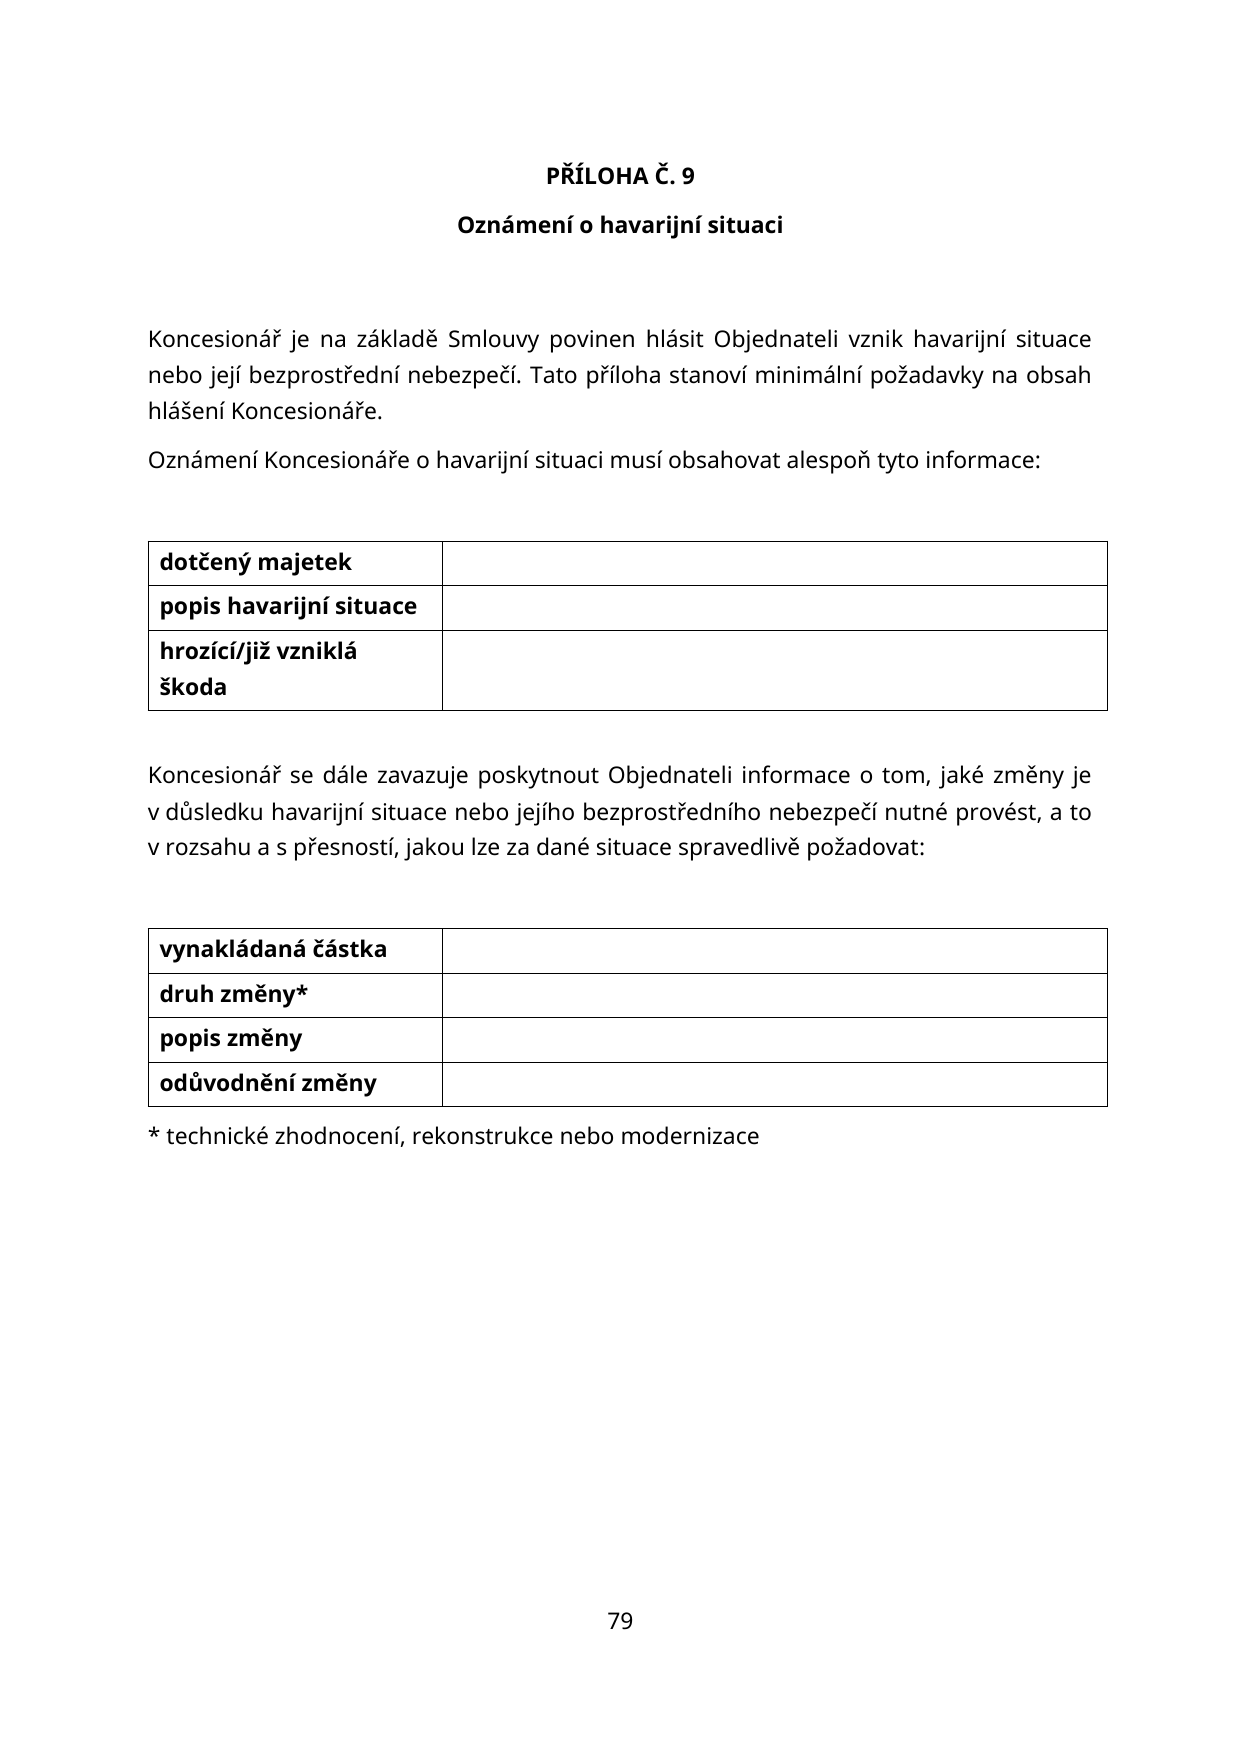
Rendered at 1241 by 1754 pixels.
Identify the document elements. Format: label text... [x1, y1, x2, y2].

table_cell popis změny [149, 1018, 442, 1062]
text Koncesionář se dále zavazuje poskytnout Objednateli informace o tom, jaké změny je v důsledku havarijní situace nebo jejího bezprostředního nebezpečí nutné provést, a to v rozsahu a s přesností, jakou lze za dané situace spravedlivě požadovat: [148, 759, 1093, 863]
table_cell druh změny* [149, 974, 442, 1017]
table_cell [443, 631, 1107, 710]
table_cell hrozící/již vzniklá škoda [149, 631, 442, 710]
subtitle PŘÍLOHA Č. 9 [148, 160, 1093, 191]
table_header [443, 542, 1107, 585]
table_header dotčený majetek [149, 542, 442, 585]
table_cell popis havarijní situace [149, 586, 442, 629]
text Koncesionář je na základě Smlouvy povinen hlásit Objednateli vznik havarijní situace nebo její bezprostřední nebezpečí. Tato příloha stanoví minimální požadavky na obsah hlášení Koncesionáře. [148, 323, 1093, 427]
table_cell [443, 1063, 1107, 1106]
list Oznámení o havarijní situaci [148, 208, 1093, 240]
table_header [443, 929, 1107, 973]
text Oznámení Koncesionáře o havarijní situaci musí obsahovat alespoň tyto informace: [148, 444, 1093, 475]
table_cell [443, 1018, 1107, 1062]
table_cell [443, 974, 1107, 1017]
text * technické zhodnocení, rekonstrukce nebo modernizace [148, 1120, 1093, 1151]
table_cell [443, 586, 1107, 629]
table_cell odůvodnění změny [149, 1063, 442, 1106]
table_header vynakládaná částka [149, 929, 442, 973]
